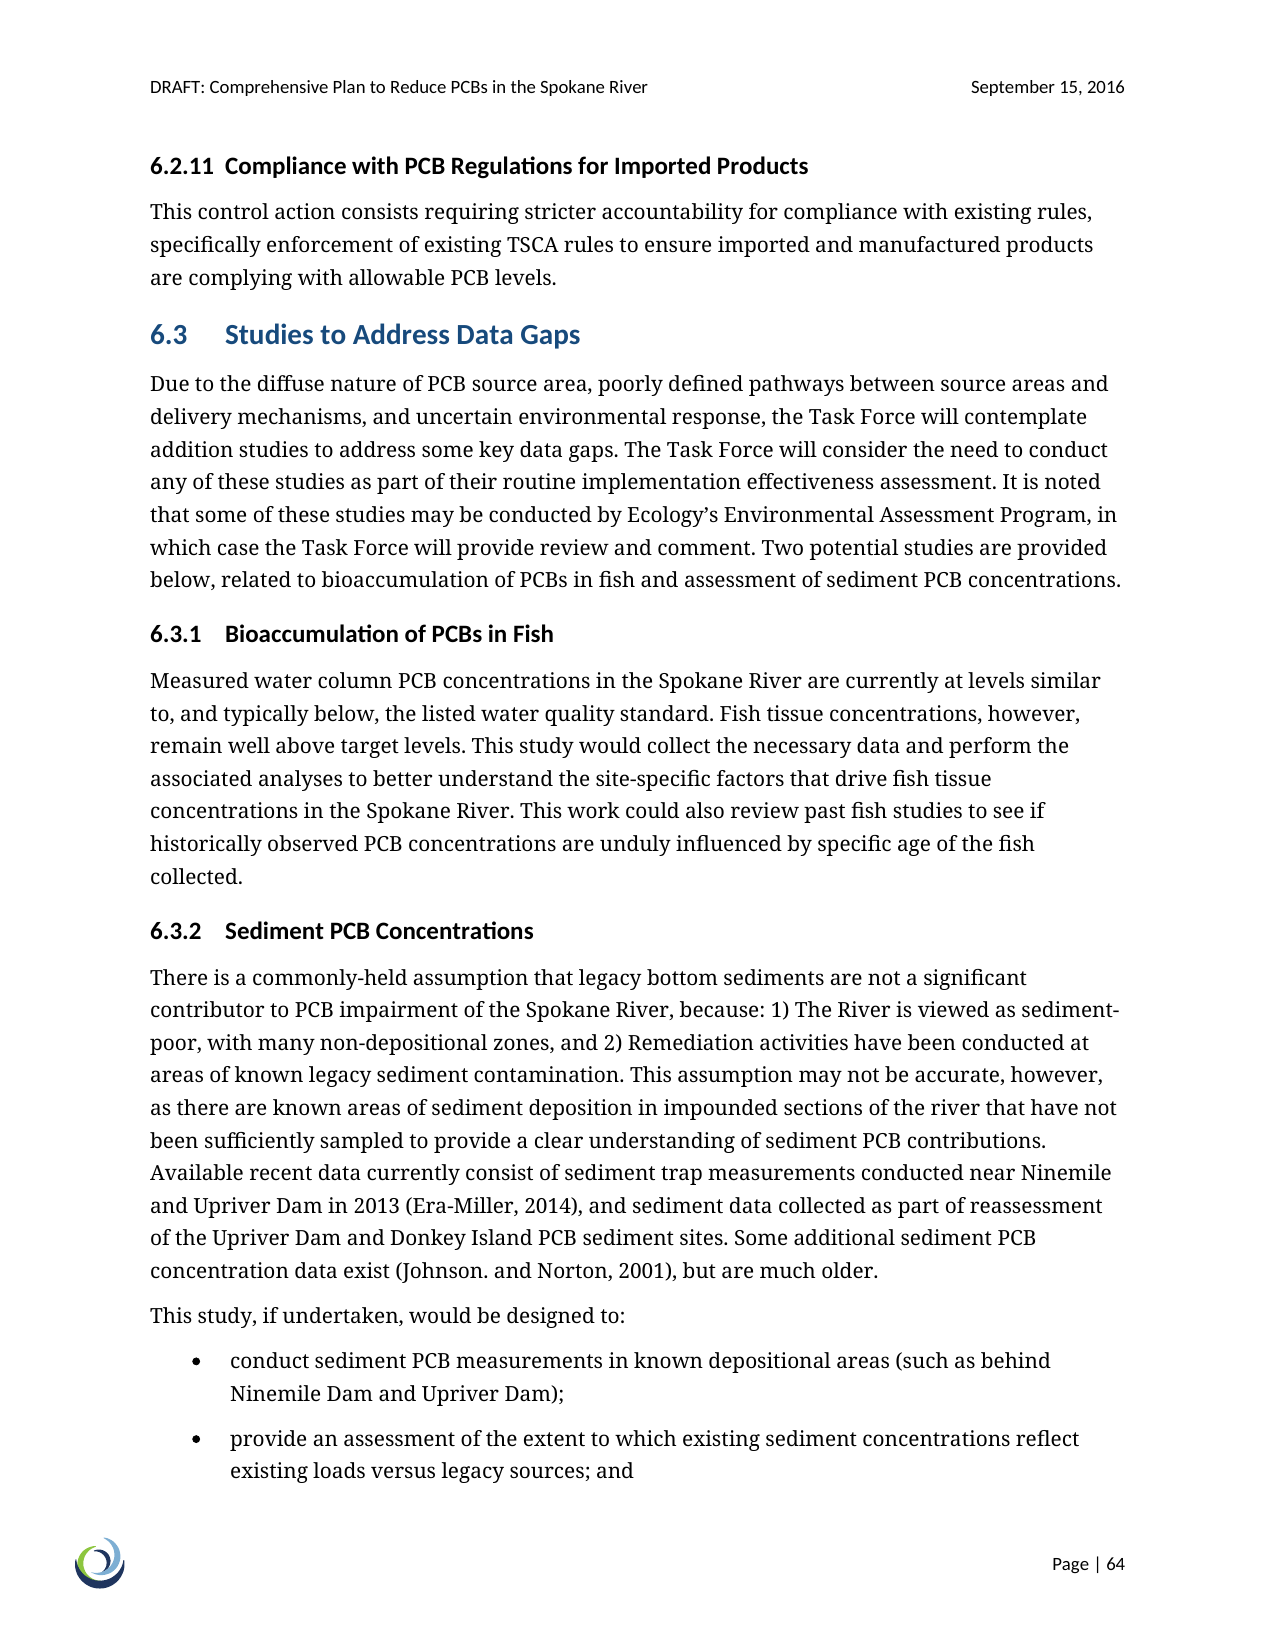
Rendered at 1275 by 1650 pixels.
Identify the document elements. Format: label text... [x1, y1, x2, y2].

subtitle 6.3.2 Sediment PCB Concentrations [150, 915, 1125, 946]
text This study, if undertaken, would be designed to: [150, 1301, 1125, 1330]
subtitle 6.2.11 Compliance with PCB Regulations for Imported Products [150, 150, 1125, 181]
subtitle 6.3.1 Bioaccumulation of PCBs in Fish [150, 619, 1125, 649]
text There is a commonly-held assumption that legacy bottom sediments are not a significant contributor to PCB impairment of the Spokane River, because: 1) The River is viewed as sediment-poor, with many non-depositional zones, and 2) Remediation activities have been conducted at areas of known legacy sediment contamination. This assumption may not be accurate, however, as there are known areas of sediment deposition in impounded sections of the river that have not been sufficiently sampled to provide a clear understanding of sediment PCB contributions. Available recent data currently consist of sediment trap measurements conducted near Ninemile and Upriver Dam in 2013 (Era-Miller, 2014), and sediment data collected as part of reassessment of the Upriver Dam and Donkey Island PCB sediment sites. Some additional sediment PCB concentration data exist (Johnson. and Norton, 2001), but are much older. [150, 963, 1125, 1284]
list provide an assessment of the extent to which existing sediment concentrations reflect existing loads versus legacy sources; and [192, 1424, 1125, 1485]
text This control action consists requiring stricter accountability for compliance with existing rules, specifically enforcement of existing TSCA rules to ensure imported and manufactured products are complying with allowable PCB levels. [150, 197, 1125, 291]
list conduct sediment PCB measurements in known depositional areas (such as behind Ninemile Dam and Upriver Dam); [192, 1346, 1125, 1407]
text Measured water column PCB concentrations in the Spokane River are currently at levels similar to, and typically below, the listed water quality standard. Fish tissue concentrations, however, remain well above target levels. This study would collect the necessary data and perform the associated analyses to better understand the site-specific factors that drive fish tissue concentrations in the Spokane River. This work could also review past fish studies to see if historically observed PCB concentrations are unduly influenced by specific age of the fish collected. [150, 666, 1125, 890]
subtitle 6.3 Studies to Address Data Gaps [150, 316, 1125, 352]
text Due to the diffuse nature of PCB source area, poorly defined pathways between source areas and delivery mechanisms, and uncertain environmental response, the Task Force will contemplate addition studies to address some key data gaps. The Task Force will consider the need to conduct any of these studies as part of their routine implementation effectiveness assessment. It is noted that some of these studies may be conducted by Ecology’s Environmental Assessment Program, in which case the Task Force will provide review and comment. Two potential studies are provided below, related to bioaccumulation of PCBs in fish and assessment of sediment PCB concentrations. [150, 369, 1125, 594]
